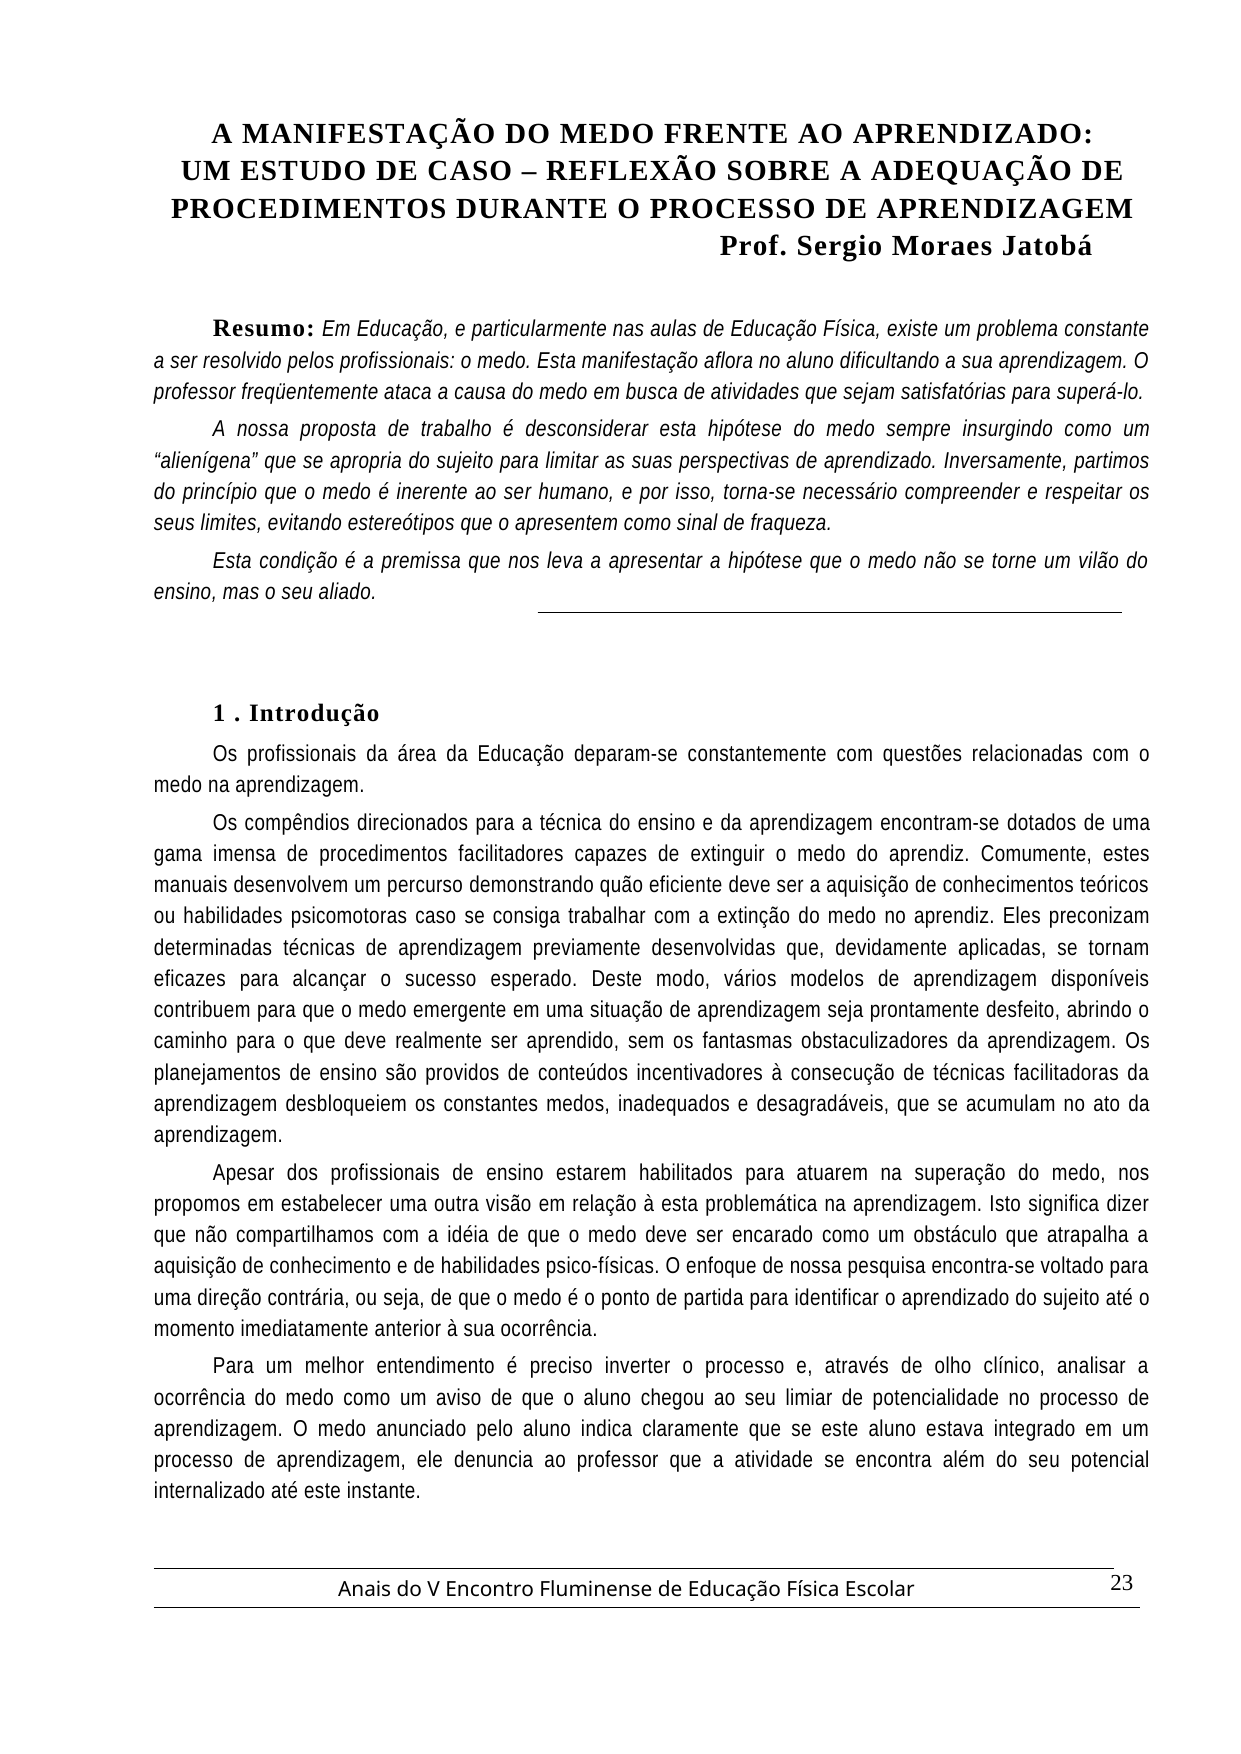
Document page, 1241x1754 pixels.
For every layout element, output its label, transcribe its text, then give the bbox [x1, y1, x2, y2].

text Os profissionais da área da Educação deparam-se constantemente com questões relacionadas com o medo na aprendizagem. [154, 736, 1152, 799]
text Esta condição é a premissa que nos leva a apresentar a hipótese que o medo não se torne um vilão do ensino, mas o seu aliado. [154, 543, 1152, 606]
text Os compêndios direcionados para a técnica do ensino e da aprendizagem encontram-se dotados de uma gama imensa de procedimentos facilitadores capazes de extinguir o medo do aprendiz. Comumente, estes manuais desenvolvem um percurso demonstrando quão eficiente deve ser a aquisição de conhecimentos teóricos ou habilidades psicomotoras caso se consiga trabalhar com a extinção do medo no aprendiz. Eles preconizam determinadas técnicas de aprendizagem previamente desenvolvidas que, devidamente aplicadas, se tornam eficazes para alcançar o sucesso esperado. Deste modo, vários modelos de aprendizagem disponíveis contribuem para que o medo emergente em uma situação de aprendizagem seja prontamente desfeito, abrindo o caminho para o que deve realmente ser aprendido, sem os fantasmas obstaculizadores da aprendizagem. Os planejamentos de ensino são providos de conteúdos incentivadores à consecução de técnicas facilitadoras da aprendizagem desbloqueiem os constantes medos, inadequados e desagradáveis, que se acumulam no ato da aprendizagem. [154, 805, 1152, 1149]
text PROCEDIMENTOS DURANTE O PROCESSO DE APRENDIZAGEM [154, 193, 1152, 224]
text 1 . Introdução [154, 697, 1152, 728]
text Resumo: Em Educação, e particularmente nas aulas de Educação Física, existe um problema constante a ser resolvido pelos profissionais: o medo. Esta manifestação aflora no aluno dificultando a sua aprendizagem. O professor freqüentemente ataca a causa do medo em busca de atividades que sejam satisfatórias para superá-lo. [154, 312, 1152, 406]
text Prof. Sergio Moraes Jatobá [154, 231, 1092, 262]
text A MANIFESTAÇÃO DO MEDO FRENTE AO APRENDIZADO: [154, 118, 1152, 149]
text Para um melhor entendimento é preciso inverter o processo e, através de olho clínico, analisar a ocorrência do medo como um aviso de que o aluno chegou ao seu limiar de potencialidade no processo de aprendizagem. O medo anunciado pelo aluno indica claramente que se este aluno estava integrado em um processo de aprendizagem, ele denuncia ao professor que a atividade se encontra além do seu potencial internalizado até este instante. [154, 1349, 1152, 1505]
text UM ESTUDO DE CASO – REFLEXÃO SOBRE A ADEQUAÇÃO DE [154, 156, 1152, 187]
text Apesar dos profissionais de ensino estarem habilitados para atuarem na superação do medo, nos propomos em estabelecer uma outra visão em relação à esta problemática na aprendizagem. Isto significa dizer que não compartilhamos com a idéia de que o medo deve ser encarado como um obstáculo que atrapalha a aquisição de conhecimento e de habilidades psico-físicas. O enfoque de nossa pesquisa encontra-se voltado para uma direção contrária, ou seja, de que o medo é o ponto de partida para identificar o aprendizado do sujeito até o momento imediatamente anterior à sua ocorrência. [154, 1155, 1152, 1343]
text A nossa proposta de trabalho é desconsiderar esta hipótese do medo sempre insurgindo como um “alienígena” que se apropria do sujeito para limitar as suas perspectivas de aprendizado. Inversamente, partimos do princípio que o medo é inerente ao ser humano, e por isso, torna-se necessário compreender e respeitar os seus limites, evitando estereótipos que o apresentem como sinal de fraqueza. [154, 412, 1152, 537]
